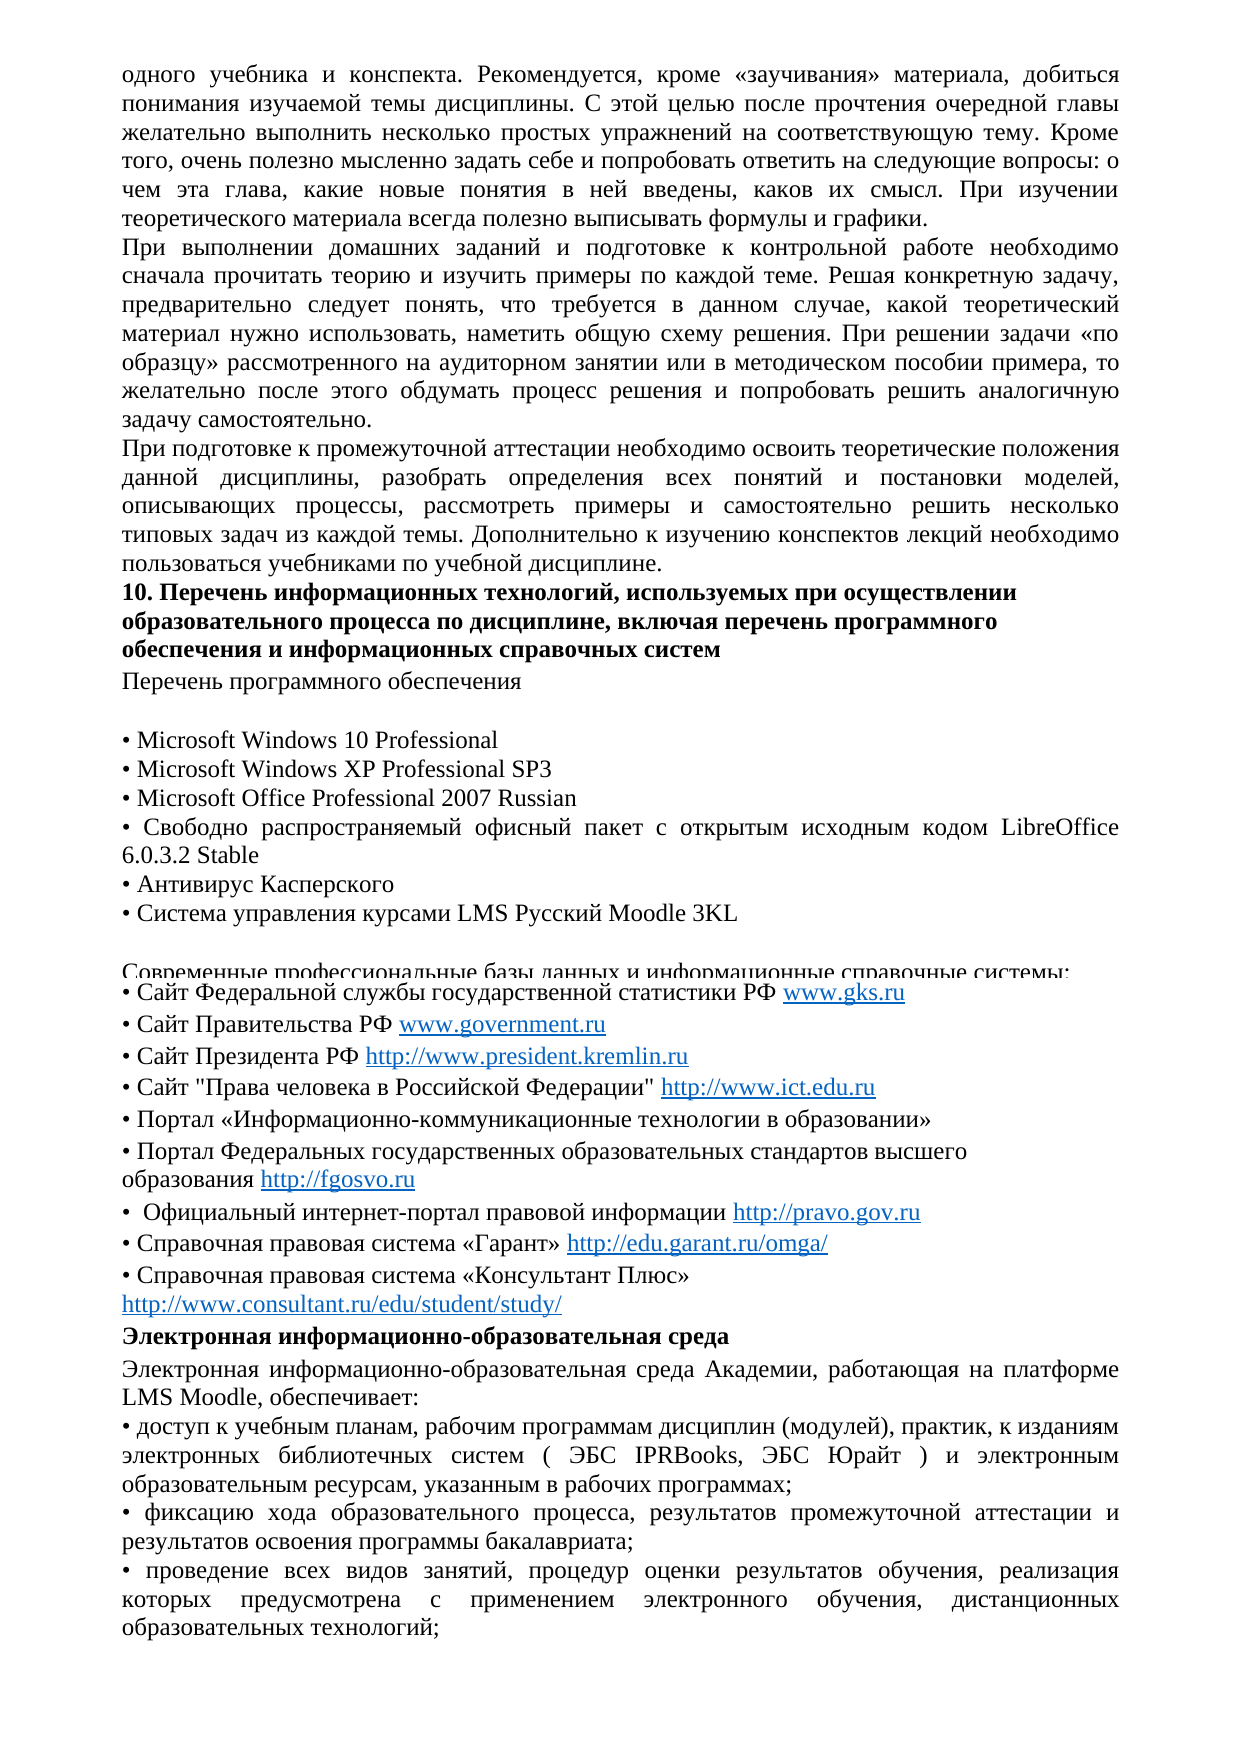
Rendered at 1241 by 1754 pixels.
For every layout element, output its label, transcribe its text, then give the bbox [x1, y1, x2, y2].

table_cell 10. Перечень информационных технологий, используемых при осуществлении образовательного процесса по дисциплине, включая перечень программного обеспечения и информационных справочных систем [118, 577, 1124, 666]
table_cell Перечень программного обеспечения • Microsoft Windows 10 Professional • Microsoft Windows XP Professional SP3 • Microsoft Office Professional 2007 Russian • Cвободно распространяемый офисный пакет с открытым исходным кодом LibreOffice 6.0.3.2 Stable • Антивирус Касперского • Cистема управления курсами LMS Русский Moodle 3KL Современные профессиональные базы данных и информационные справочные системы: [118, 666, 1124, 977]
table_cell • Сайт Федеральной службы государственной статистики РФ www.gks.ru [118, 978, 1124, 1009]
table_cell • Портал Федеральных государственных образовательных стандартов высшего образования http://fgosvo.ru [118, 1136, 1124, 1197]
table_header одного учебника и конспекта. Рекомендуется, кроме «заучивания» материала, добиться понимания изучаемой темы дисциплины. С этой целью после прочтения очередной главы желательно выполнить несколько простых упражнений на соответствующую тему. Кроме того, очень полезно мысленно задать себе и попробовать ответить на следующие вопросы: о чем эта глава, какие новые понятия в ней введены, каков их смысл. При изучении теоретического материала всегда полезно выписывать формулы и графики. При выполнении домашних заданий и подготовке к контрольной работе необходимо сначала прочитать теорию и изучить примеры по каждой теме. Решая конкретную задачу, предварительно следует понять, что требуется в данном случае, какой теоретический материал нужно использовать, наметить общую схему решения. При решении задачи «по образцу» рассмотренного на аудиторном занятии или в методическом пособии примера, то желательно после этого обдумать процесс решения и попробовать решить аналогичную задачу самостоятельно. При подготовке к промежуточной аттестации необходимо освоить теоретические положения данной дисциплины, разобрать определения всех понятий и постановки моделей, описывающих процессы, рассмотреть примеры и самостоятельно решить несколько типовых задач из каждой темы. Дополнительно к изучению конспектов лекций необходимо пользоваться учебниками по учебной дисциплине. [118, 59, 1124, 577]
table_cell • Сайт Правительства РФ www.government.ru [118, 1009, 1124, 1041]
table_cell • Официальный интернет-портал правовой информации http://pravo.gov.ru [118, 1197, 1124, 1228]
table_cell • Справочная правовая система «Консультант Плюс» http://www.consultant.ru/edu/student/study/ [118, 1260, 1124, 1321]
table_cell • Сайт "Права человека в Российской Федерации" http://www.ict.edu.ru [118, 1073, 1124, 1104]
table_cell • Портал «Информационно-коммуникационные технологии в образовании» [118, 1104, 1124, 1136]
table_cell • Сайт Президента РФ http://www.president.kremlin.ru [118, 1041, 1124, 1072]
table_cell • Справочная правовая система «Гарант» http://edu.garant.ru/omga/ [118, 1229, 1124, 1260]
table_cell Электронная информационно-образовательная среда [118, 1321, 1124, 1354]
table_cell Электронная информационно-образовательная среда Академии, работающая на платформе LMS Moodle, обеспечивает: • доступ к учебным планам, рабочим программам дисциплин (модулей), практик, к изданиям электронных библиотечных систем ( ЭБС IPRBooks, ЭБС Юрайт ) и электронным образовательным ресурсам, указанным в рабочих программах; • фиксацию хода образовательного процесса, результатов промежуточной аттестации и результатов освоения программы бакалавриата; • проведение всех видов занятий, процедур оценки результатов обучения, реализация которых предусмотрена с применением электронного обучения, дистанционных образовательных технологий; [118, 1354, 1124, 1662]
